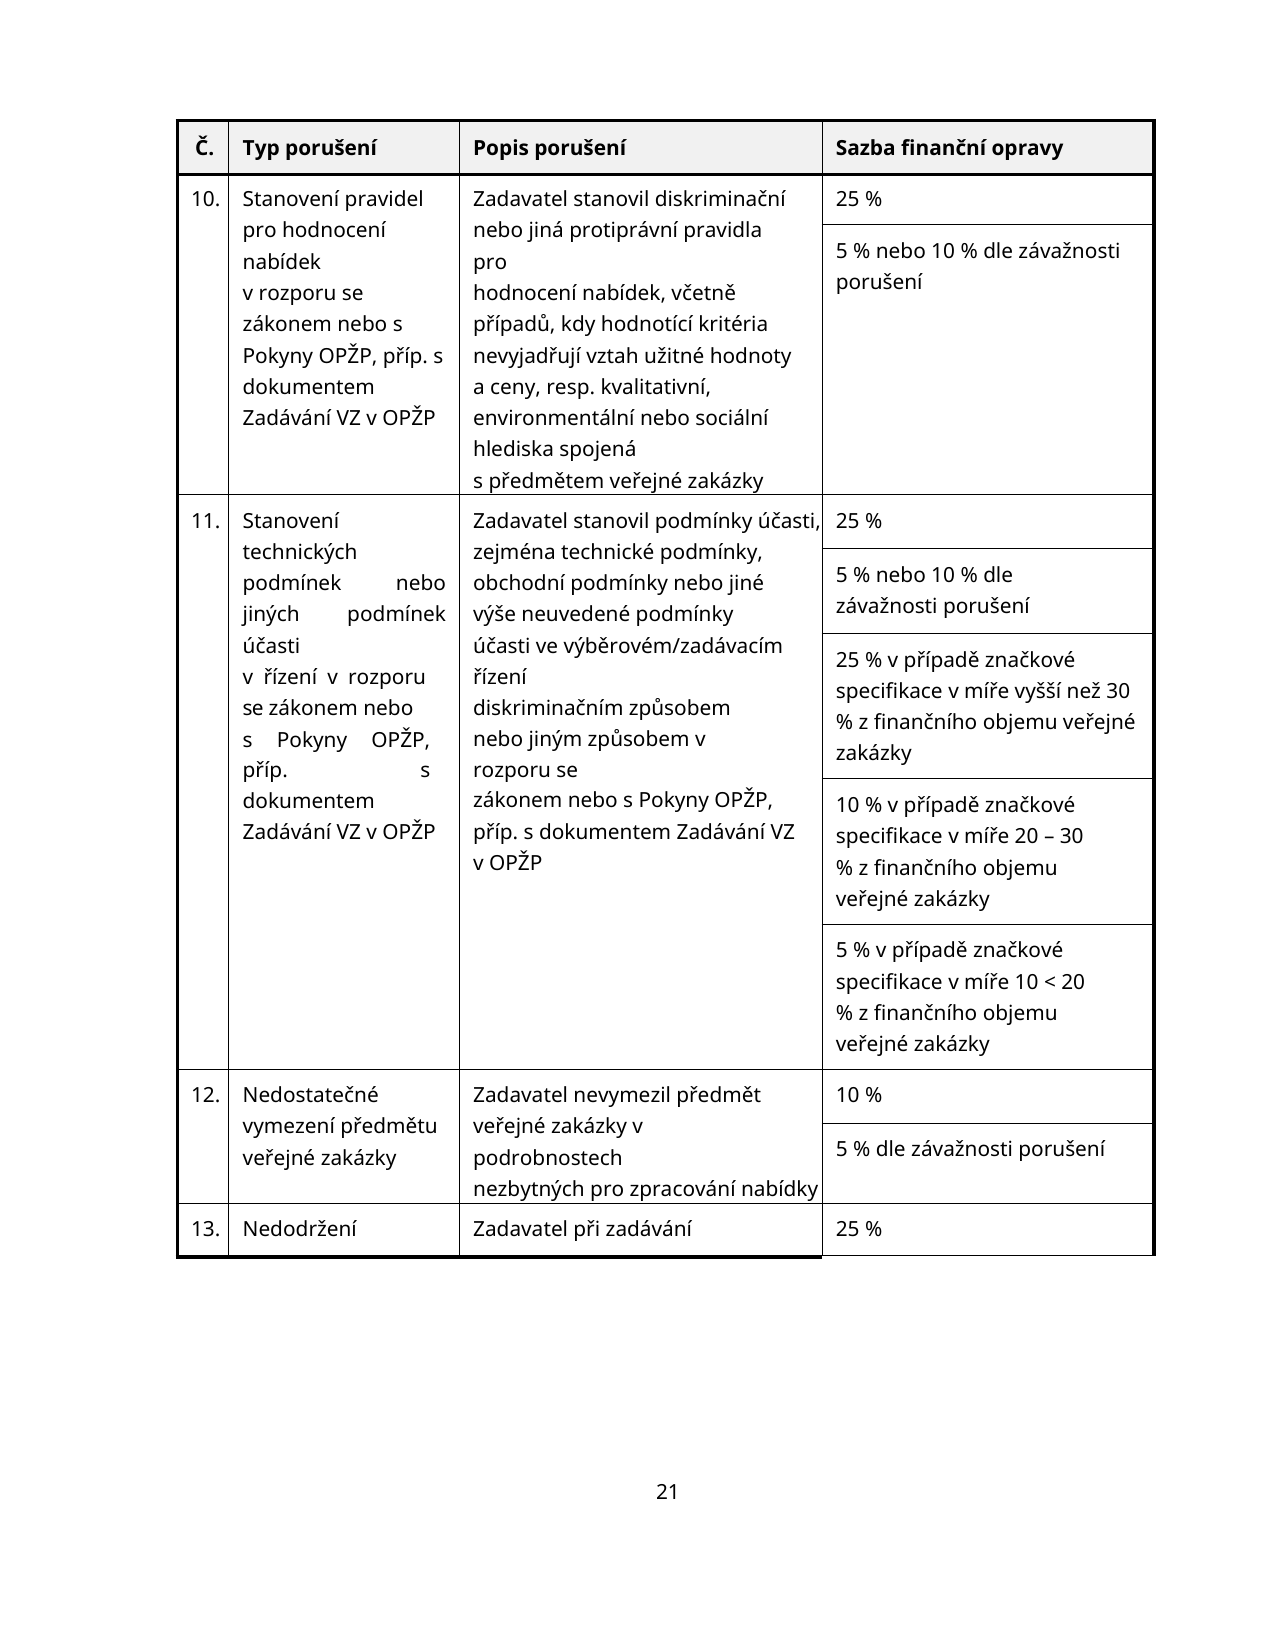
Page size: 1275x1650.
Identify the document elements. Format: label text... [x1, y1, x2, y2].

table_cell 25 % [823, 495, 1152, 548]
table_cell 5 % dle závažnosti porušení [823, 1124, 1152, 1203]
table_cell 5 % nebo 10 % dle závažnosti porušení [823, 225, 1152, 494]
table_cell 12. [179, 1070, 228, 1203]
table_cell 10. [179, 176, 228, 494]
table_header Č. [179, 122, 228, 173]
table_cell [460, 1204, 822, 1255]
table_cell 5 % v případě značkové specifikace v míře 10 < 20 % z finančního objemu veřejné zakázky [823, 925, 1152, 1069]
table_cell 5 % nebo 10 % dle závažnosti porušení [823, 549, 1152, 633]
table_cell 11. [179, 495, 228, 1069]
table_cell Zadavatel nevymezil předmět veřejné zakázky v podrobnostech nezbytných pro zpracování nabídky [460, 1070, 822, 1203]
table_cell 10 % v případě značkové specifikace v míře 20 – 30 % z finančního objemu veřejné zakázky [823, 779, 1152, 923]
table_cell 13. [179, 1204, 228, 1255]
table_cell Stanovení pravidel pro hodnocení nabídek v rozporu se zákonem nebo s Pokyny OPŽP, příp. s dokumentem Zadávání VZ v OPŽP [229, 176, 459, 494]
table_header Popis porušení [460, 122, 822, 173]
table_cell Stanovení technických podmínek nebo jiných podmínek účasti v řízení v rozporu se zákonem nebo s Pokyny OPŽP, příp. s dokumentem Zadávání VZ v OPŽP [229, 495, 459, 1069]
table_cell 25 % [823, 1204, 1152, 1255]
table_cell 25 % [823, 176, 1152, 224]
table_header Typ porušení [229, 122, 459, 173]
table_cell Nedostatečné vymezení předmětu veřejné zakázky [229, 1070, 459, 1203]
table_header Sazba finanční opravy [823, 122, 1152, 173]
table_cell Zadavatel stanovil diskriminační nebo jiná protiprávní pravidla pro hodnocení nabídek, včetně případů, kdy hodnotící kritéria nevyjadřují vztah užitné hodnoty a ceny, resp. kvalitativní, environmentální nebo sociální hlediska spojená s předmětem veřejné zakázky [460, 176, 822, 494]
table_cell Zadavatel stanovil podmínky účasti, zejména technické podmínky, obchodní podmínky nebo jiné výše neuvedené podmínky účasti ve výběrovém/zadávacím řízení diskriminačním způsobem nebo jiným způsobem v rozporu se zákonem nebo s Pokyny OPŽP, příp. s dokumentem Zadávání VZ v OPŽP [460, 495, 822, 1069]
table_cell 25 % v případě značkové specifikace v míře vyšší než 30 % z finančního objemu veřejné zakázky [823, 634, 1152, 778]
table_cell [229, 1204, 459, 1255]
table_cell 10 % [823, 1070, 1152, 1123]
